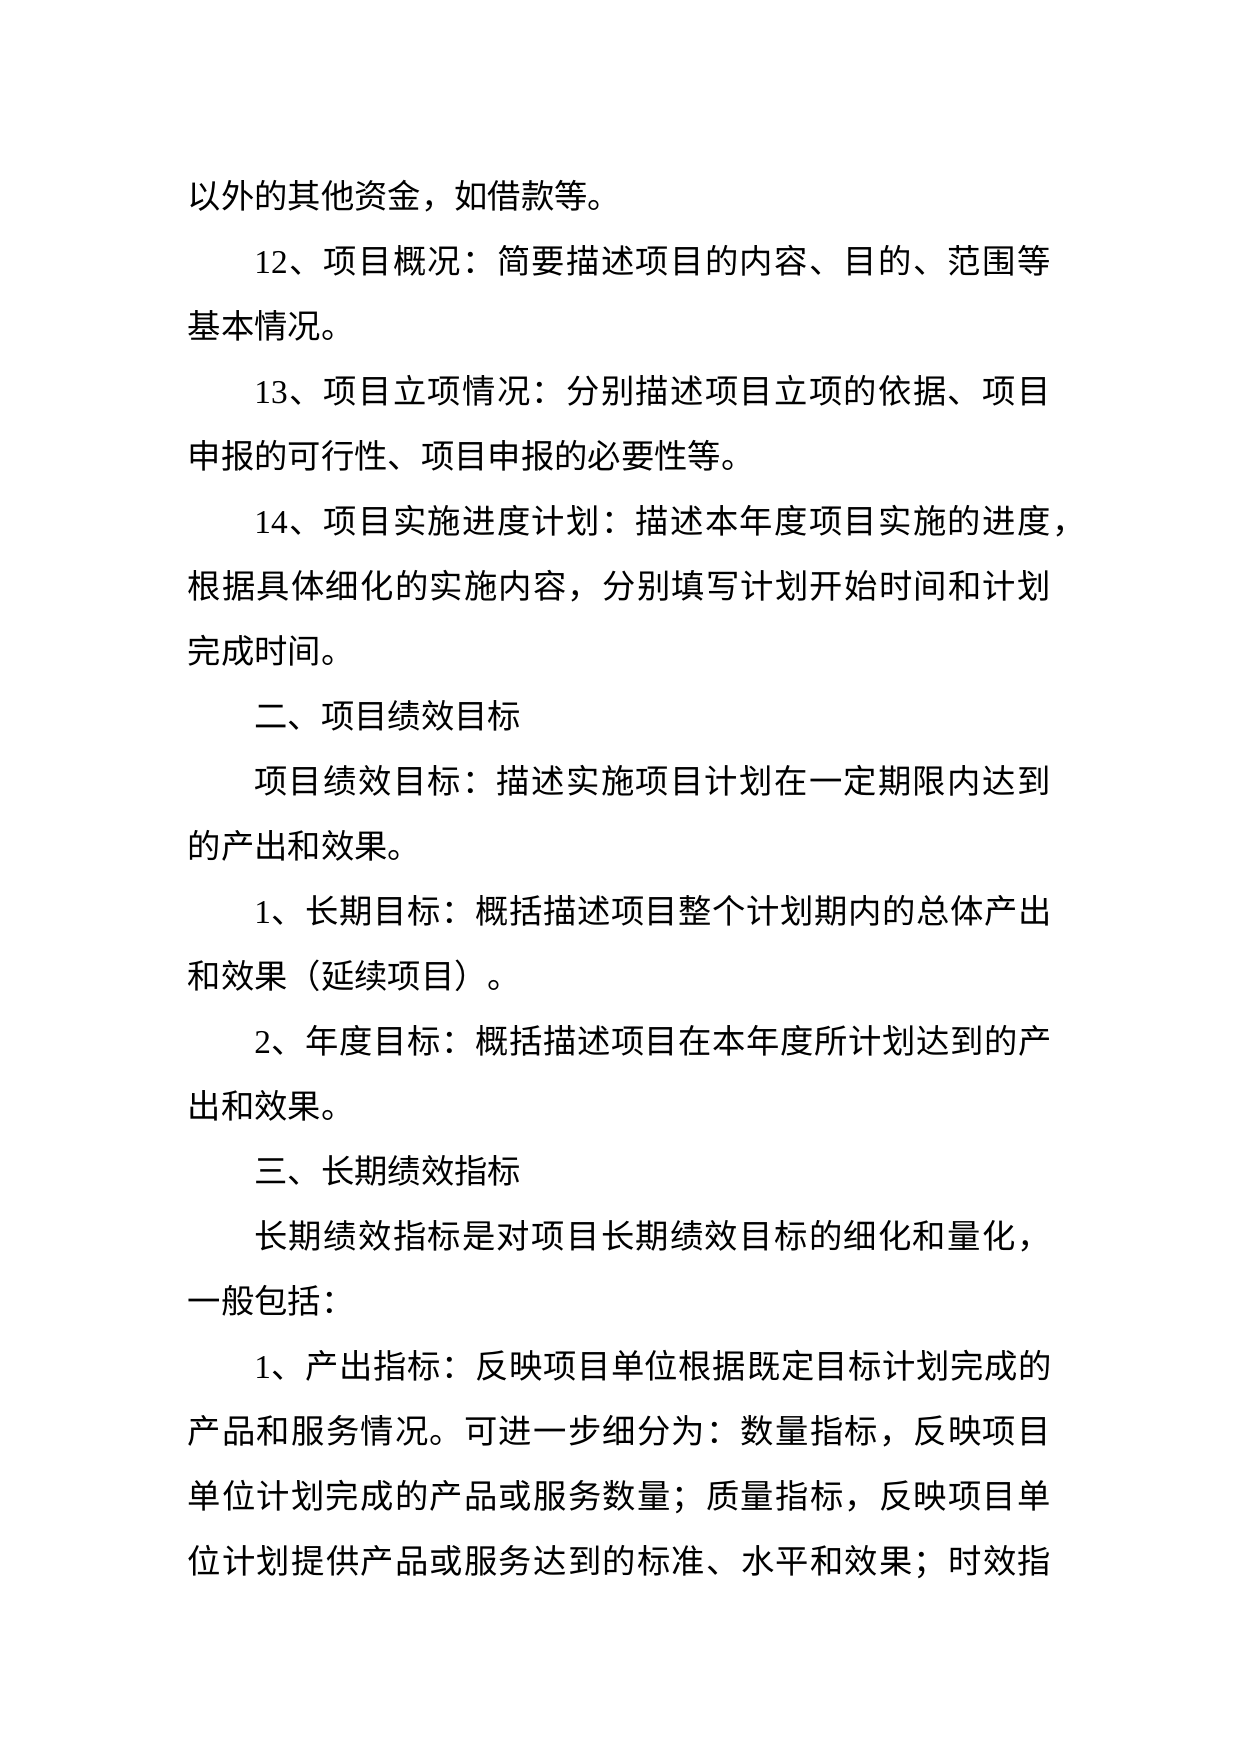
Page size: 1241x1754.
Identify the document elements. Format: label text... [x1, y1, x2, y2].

text 长期绩效指标是对项目长期绩效目标的细化和量化，一般包括： [187, 1202, 1053, 1332]
text 12、项目概况：简要描述项目的内容、目的、范围等基本情况。 [187, 227, 1053, 357]
text 14、项目实施进度计划：描述本年度项目实施的进度，根据具体细化的实施内容，分别填写计划开始时间和计划完成时间。 [187, 487, 1053, 682]
text 项目绩效目标：描述实施项目计划在一定期限内达到的产出和效果。 [187, 747, 1053, 877]
text 2、年度目标：概括描述项目在本年度所计划达到的产出和效果。 [187, 1007, 1053, 1137]
text 二、项目绩效目标 [187, 682, 1053, 747]
text 1、长期目标：概括描述项目整个计划期内的总体产出和效果（延续项目）。 [187, 877, 1053, 1007]
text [187, 1332, 1053, 1592]
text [187, 162, 1053, 227]
text 三、长期绩效指标 [187, 1137, 1053, 1202]
text 13、项目立项情况：分别描述项目立项的依据、项目申报的可行性、项目申报的必要性等。 [187, 357, 1053, 487]
